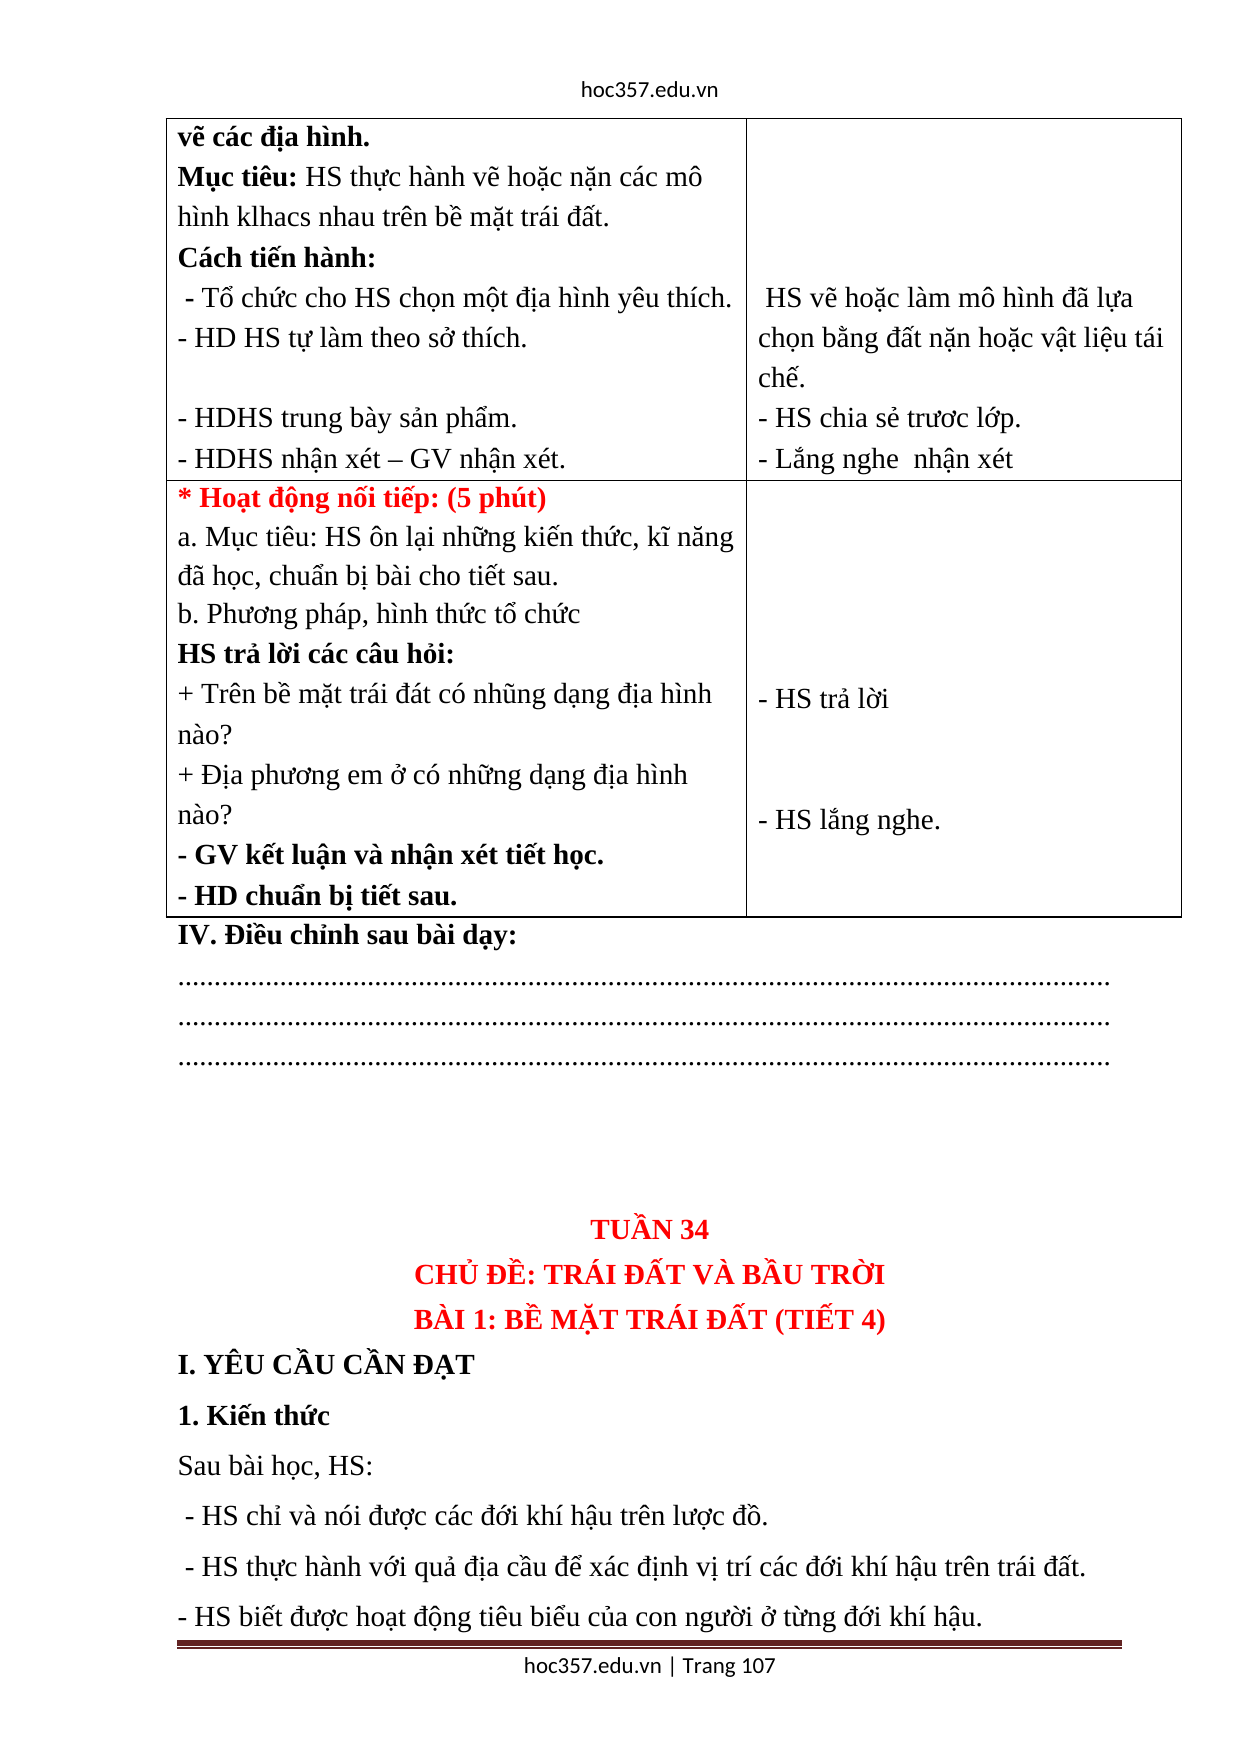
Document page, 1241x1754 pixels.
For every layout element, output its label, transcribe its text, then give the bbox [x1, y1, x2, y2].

text - HS chỉ và nói được các đới khí hậu trên lược đồ. [177, 1498, 1122, 1532]
text I. YÊU CẦU CẦN ĐẠT [177, 1347, 1122, 1381]
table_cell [167, 119, 746, 479]
text - HS thực hành với quả địa cầu để xác định vị trí các đới khí hậu trên trái đất. [177, 1549, 1122, 1582]
text Sau bài học, HS: [177, 1448, 1122, 1482]
table_cell * Hoạt động nối tiếp: (5 phút) a. Mục tiêu: HS ôn lại những kiến thức, kĩ năng đã học, chuẩn bị bài cho tiết sau. b. Phương pháp, hình thức tổ chức HS trả lời các câu hỏi: + Trên bề mặt trái đát có nhũng dạng địa hình nào? + Địa phương em ở có những dạng địa hình nào? - GV kết luận và nhận xét tiết học. - HD chuẩn bị tiết sau. [167, 481, 746, 916]
table_cell - HS trả lời - HS lắng nghe. [747, 481, 1181, 916]
text ................................................................................................................................ [177, 1038, 1122, 1072]
text ................................................................................................................................ [177, 998, 1122, 1031]
subtitle CHỦ ĐỀ: TRÁI ĐẤT VÀ BẦU TRỜI [177, 1257, 1122, 1291]
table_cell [747, 119, 1181, 479]
text - HS biết được hoạt động tiêu biểu của con người ở từng đới khí hậu. [177, 1599, 1122, 1632]
text IV. Điều chỉnh sau bài dạy: [177, 918, 1122, 951]
subtitle TUẦN 34 [177, 1212, 1122, 1245]
text ................................................................................................................................ [177, 958, 1122, 991]
subtitle BÀI 1: BỀ MẶT TRÁI ĐẤT (TIẾT 4) [177, 1302, 1122, 1336]
text 1. Kiến thức [177, 1398, 1122, 1431]
